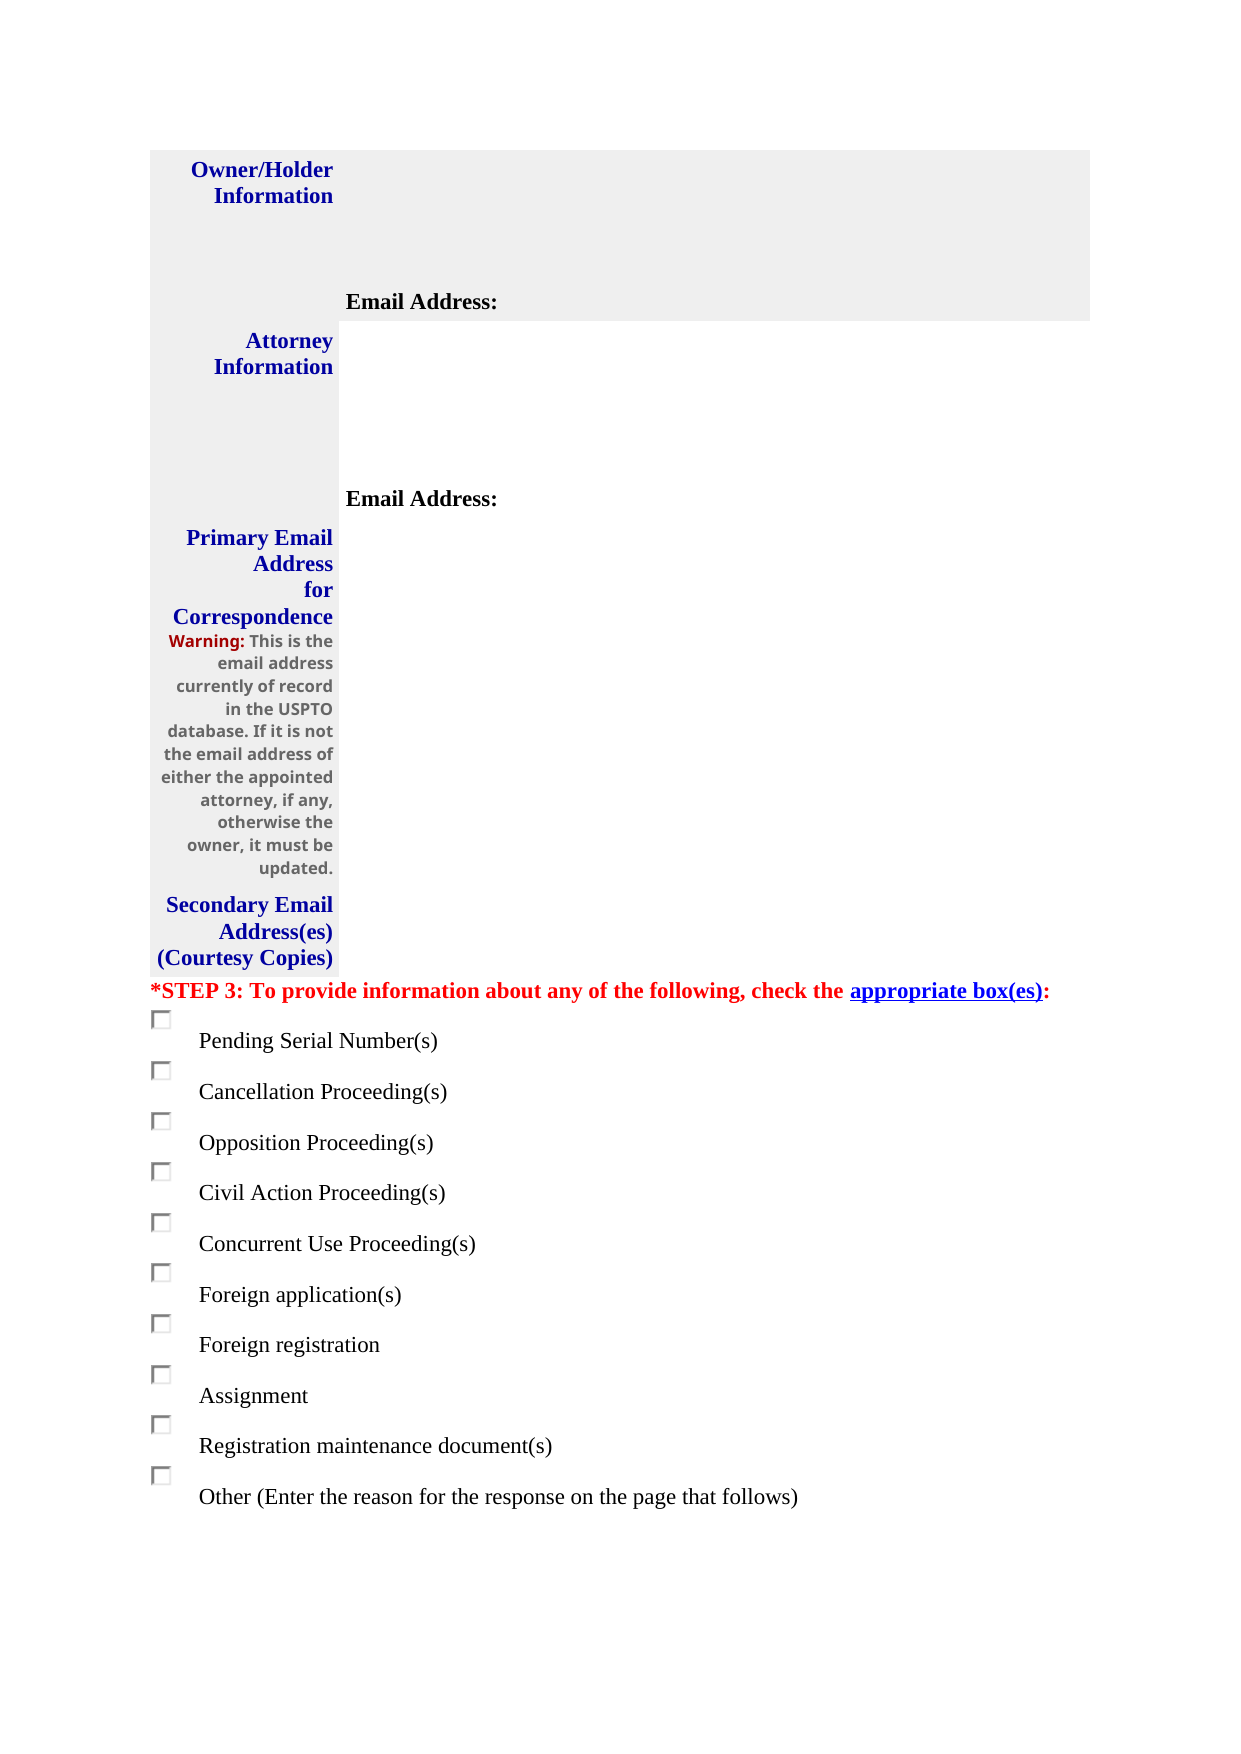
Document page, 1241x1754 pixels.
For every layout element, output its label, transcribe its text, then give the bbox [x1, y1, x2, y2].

table_cell Pending Serial Number(s) Cancellation Proceeding(s) Opposition Proceeding(s) Civil Action Proceeding(s) Concurrent Use Proceeding(s) Foreign application(s) Foreign registration Assignment Registration maintenance document(s) Other (Enter the reason for the response on the page that follows) [150, 1003, 1090, 1548]
table_cell *STEP 3: To provide information about any of the following, check the appropriate box(es): [150, 977, 1090, 1003]
